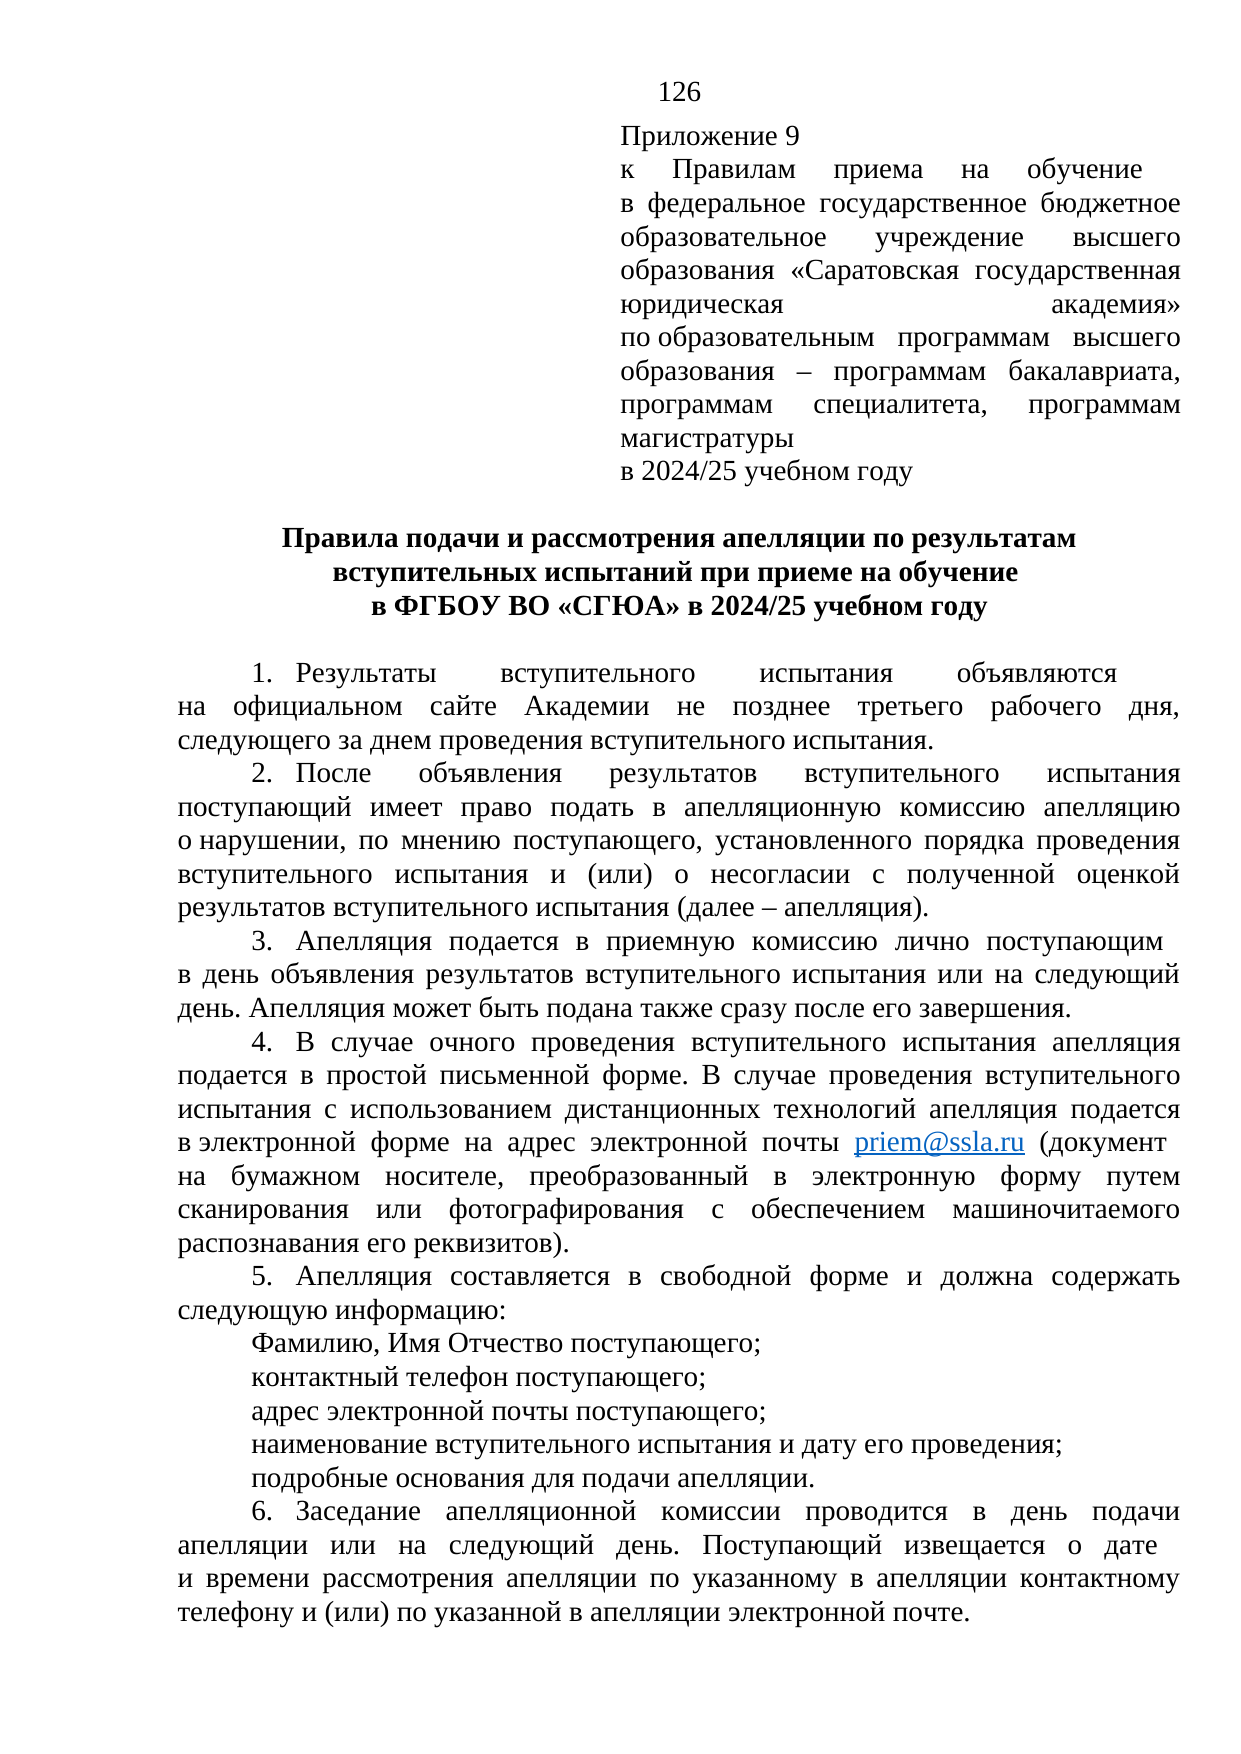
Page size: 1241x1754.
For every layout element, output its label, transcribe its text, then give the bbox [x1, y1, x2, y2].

text Правила подачи и рассмотрения апелляции по результатам вступительных испытаний при приеме на обучение в ФГБОУ ВО «СГЮА» в 2024/25 учебном году [177, 521, 1181, 621]
text Приложение 9 [620, 118, 1181, 152]
list Апелляция составляется в свободной форме и должна содержать следующую информацию: [177, 1258, 1181, 1326]
list После объявления результатов вступительного испытания поступающий имеет право подать в апелляционную комиссию апелляцию о нарушении, по мнению поступающего, установленного порядка проведения вступительного испытания и (или) о несогласии с полученной оценкой результатов вступительного испытания (далее – апелляция). [177, 755, 1181, 923]
text адрес электронной почты поступающего; [177, 1393, 1181, 1426]
list Результаты вступительного испытания объявляются на официальном сайте Академии не позднее третьего рабочего дня, следующего за днем проведения вступительного испытания. [177, 655, 1181, 755]
list В случае очного проведения вступительного испытания апелляция подается в простой письменной форме. В случае проведения вступительного испытания с использованием дистанционных технологий апелляция подается в электронной форме на адрес электронной почты priem@ssla.ru (документ на бумажном носителе, преобразованный в электронную форму путем сканирования или фотографирования с обеспечением машиночитаемого распознавания его реквизитов). [177, 1024, 1181, 1258]
list Заседание апелляционной комиссии проводится в день подачи апелляции или на следующий день. Поступающий извещается о дате и времени рассмотрения апелляции по указанному в апелляции контактному телефону и (или) по указанной в апелляции электронной почте. [177, 1493, 1181, 1627]
text контактный телефон поступающего; [177, 1359, 1181, 1393]
text наименование вступительного испытания и дату его проведения; [177, 1426, 1181, 1460]
list Апелляция подается в приемную комиссию лично поступающим в день объявления результатов вступительного испытания или на следующий день. Апелляция может быть подана также сразу после его завершения. [177, 923, 1181, 1024]
text к Правилам приема на обучение в федеральное государственное бюджетное образовательное учреждение высшего образования «Саратовская государственная юридическая академия» по образовательным программам высшего образования – программам бакалавриата, программам специалитета, программам магистратуры в 2024/25 учебном году [620, 152, 1181, 487]
text Фамилию, Имя Отчество поступающего; [177, 1326, 1181, 1359]
text подробные основания для подачи апелляции. [177, 1460, 1181, 1493]
